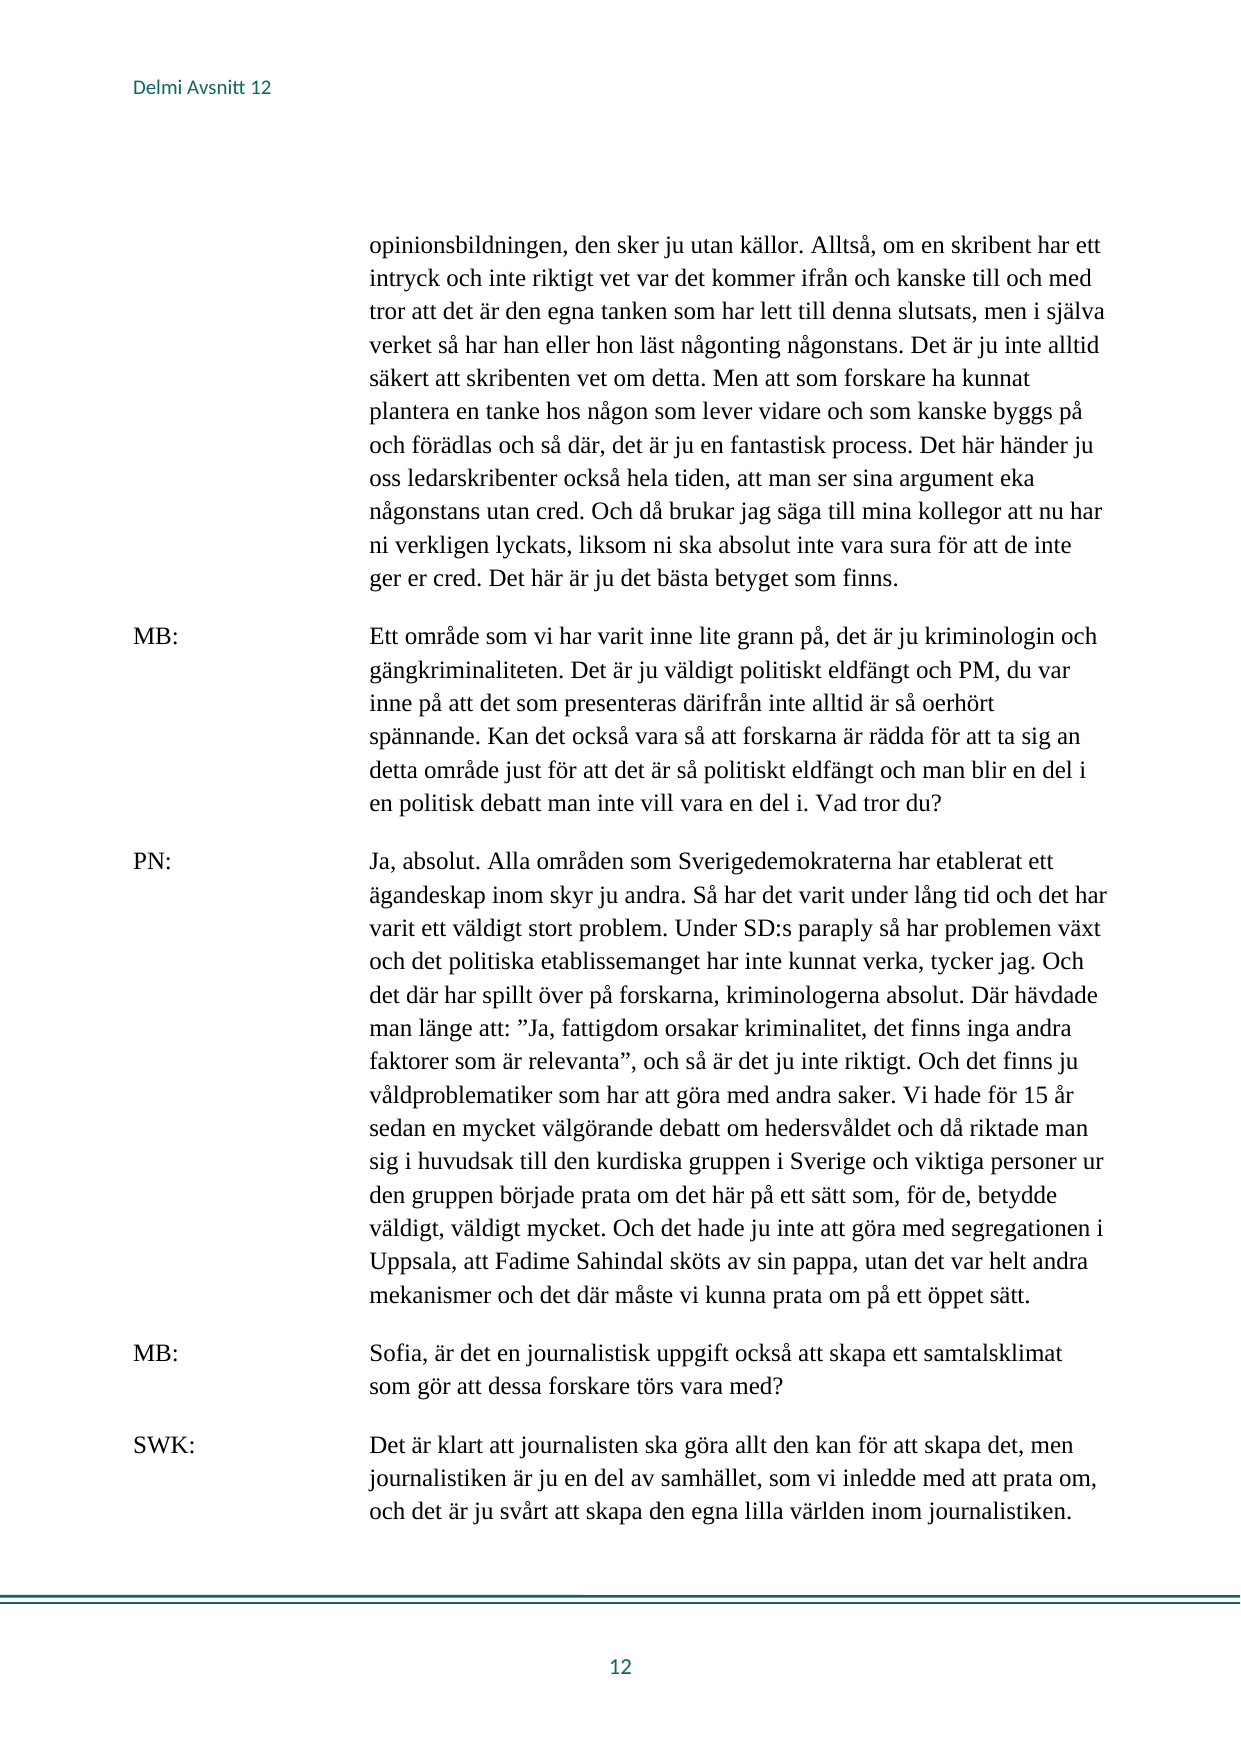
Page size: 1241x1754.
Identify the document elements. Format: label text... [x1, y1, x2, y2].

text PN: Ja, absolut. Alla områden som Sverigedemokraterna har etablerat ett ägandeskap inom skyr ju andra. Så har det varit under lång tid och det har varit ett väldigt stort problem. Under SD:s paraply så har problemen växt och det politiska etablissemanget har inte kunnat verka, tycker jag. Och det där har spillt över på forskarna, kriminologerna absolut. Där hävdade man länge att: ”Ja, fattigdom orsakar kriminalitet, det finns inga andra faktorer som är relevanta”, och så är det ju inte riktigt. Och det finns ju våldproblematiker som har att göra med andra saker. Vi hade för 15 år sedan en mycket välgörande debatt om hedersvåldet och då riktade man sig i huvudsak till den kurdiska gruppen i Sverige och viktiga personer ur den gruppen började prata om det här på ett sätt som, för de, betydde väldigt, väldigt mycket. Och det hade ju inte att göra med segregationen i Uppsala, att Fadime Sahindal sköts av sin pappa, utan det var helt andra mekanismer och det där måste vi kunna prata om på ett öppet sätt. [133, 843, 1107, 1310]
text MB: Sofia, är det en journalistisk uppgift också att skapa ett samtalsklimat som gör att dessa forskare törs vara med? [133, 1335, 1107, 1401]
text MB: Ett område som vi har varit inne lite grann på, det är ju kriminologin och gängkriminaliteten. Det är ju väldigt politiskt eldfängt och PM, du var inne på att det som presenteras därifrån inte alltid är så oerhört spännande. Kan det också vara så att forskarna är rädda för att ta sig an detta område just för att det är så politiskt eldfängt och man blir en del i en politisk debatt man inte vill vara en del i. Vad tror du? [133, 618, 1107, 818]
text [133, 1426, 1107, 1526]
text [133, 226, 1107, 593]
